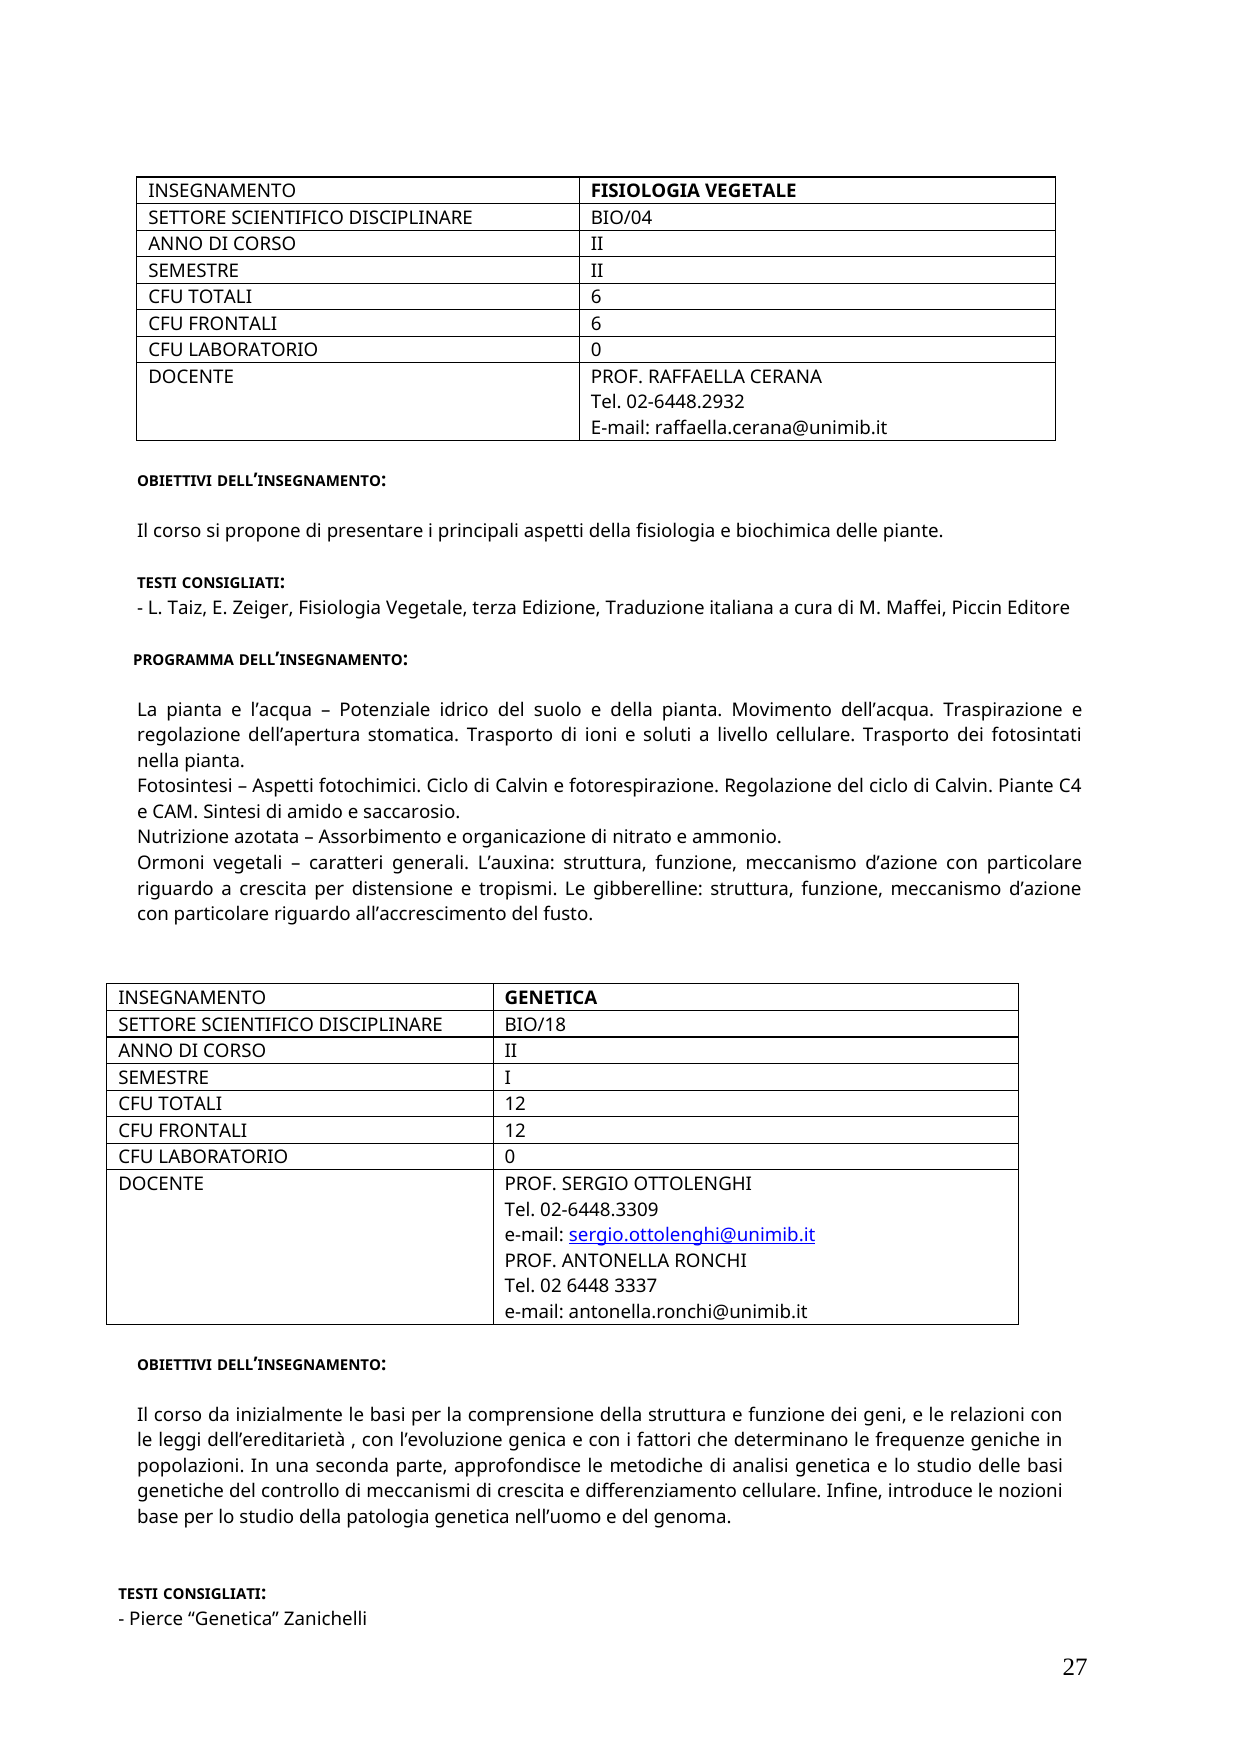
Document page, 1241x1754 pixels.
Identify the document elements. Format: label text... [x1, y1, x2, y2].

table_cell I [494, 1064, 1018, 1089]
table_cell CFU FRONTALI [107, 1117, 493, 1143]
text Il corso da inizialmente le basi per la comprensione della struttura e funzione dei geni, e le relazioni con le leggi dell’ereditarietà , con l’evoluzione genica e con i fattori che determinano le frequenze geniche in popolazioni. In una seconda parte, approfondisce le metodiche di analisi genetica e lo studio delle basi genetiche del controllo di meccanismi di crescita e differenziamento cellulare. Infine, introduce le nozioni base per lo studio della patologia genetica nell’uomo e del genoma. [137, 1401, 1064, 1529]
table_cell 6 [580, 284, 1055, 309]
table_cell ANNO DI CORSO [137, 231, 579, 256]
table_cell DOCENTE [137, 363, 579, 440]
table_cell SEMESTRE [137, 257, 579, 283]
text Il corso si propone di presentare i principali aspetti della fisiologia e biochimica delle piante. [137, 517, 1021, 543]
table_header INSEGNAMENTO [107, 984, 493, 1010]
text obiettivi dell’insegnamento: [137, 466, 1083, 492]
table_header GENETICA [494, 984, 1018, 1010]
text testi consigliati: [118, 1580, 1083, 1605]
table_cell CFU FRONTALI [137, 310, 579, 336]
table_cell CFU TOTALI [137, 284, 579, 309]
table_cell PROF. SERGIO OTTOLENGHI Tel. 02-6448.3309 e-mail: sergio.ottolenghi@unimib.it PROF. ANTONELLA RONCHI Tel. 02 6448 3337 e-mail: antonella.ronchi@unimib.it [494, 1170, 1018, 1323]
table_cell DOCENTE [107, 1170, 493, 1323]
table_cell CFU LABORATORIO [107, 1144, 493, 1169]
table_cell 12 [494, 1117, 1018, 1143]
text - L. Taiz, E. Zeiger, Fisiologia Vegetale, terza Edizione, Traduzione italiana a cura di M. Maffei, Piccin Editore [137, 594, 1083, 619]
table_header FISIOLOGIA VEGETALE [580, 178, 1055, 203]
text La pianta e l’acqua – Potenziale idrico del suolo e della pianta. Movimento dell’acqua. Traspirazione e regolazione dell’apertura stomatica. Trasporto di ioni e soluti a livello cellulare. Trasporto dei fotosintati nella pianta. [137, 696, 1083, 773]
table_cell CFU TOTALI [107, 1091, 493, 1116]
table_cell CFU LABORATORIO [137, 337, 579, 362]
table_cell 12 [494, 1091, 1018, 1116]
text Fotosintesi – Aspetti fotochimici. Ciclo di Calvin e fotorespirazione. Regolazione del ciclo di Calvin. Piante C4 e CAM. Sintesi di amido e saccarosio. [137, 773, 1083, 824]
text - Pierce “Genetica” Zanichelli [118, 1605, 1083, 1631]
text programma dell’insegnamento: [118, 645, 1083, 671]
text obiettivi dell’insegnamento: [137, 1350, 1064, 1376]
text testi consigliati: [137, 568, 1083, 594]
table_cell II [580, 231, 1055, 256]
table_cell BIO/18 [494, 1011, 1018, 1036]
table_cell SETTORE SCIENTIFICO DISCIPLINARE [107, 1011, 493, 1036]
table_cell PROF. RAFFAELLA CERANA Tel. 02-6448.2932 E-mail: raffaella.cerana@unimib.it [580, 363, 1055, 440]
text Ormoni vegetali – caratteri generali. L’auxina: struttura, funzione, meccanismo d’azione con particolare riguardo a crescita per distensione e tropismi. Le gibberelline: struttura, funzione, meccanismo d’azione con particolare riguardo all’accrescimento del fusto. [137, 849, 1083, 926]
table_cell II [580, 257, 1055, 283]
table_header INSEGNAMENTO [137, 178, 579, 203]
table_cell II [494, 1038, 1018, 1063]
table_cell 6 [580, 310, 1055, 336]
table_cell 0 [580, 337, 1055, 362]
table_cell ANNO DI CORSO [107, 1038, 493, 1063]
table_cell SETTORE SCIENTIFICO DISCIPLINARE [137, 204, 579, 229]
table_cell 0 [494, 1144, 1018, 1169]
table_cell BIO/04 [580, 204, 1055, 229]
text Nutrizione azotata – Assorbimento e organicazione di nitrato e ammonio. [137, 824, 1083, 849]
table_cell SEMESTRE [107, 1064, 493, 1089]
